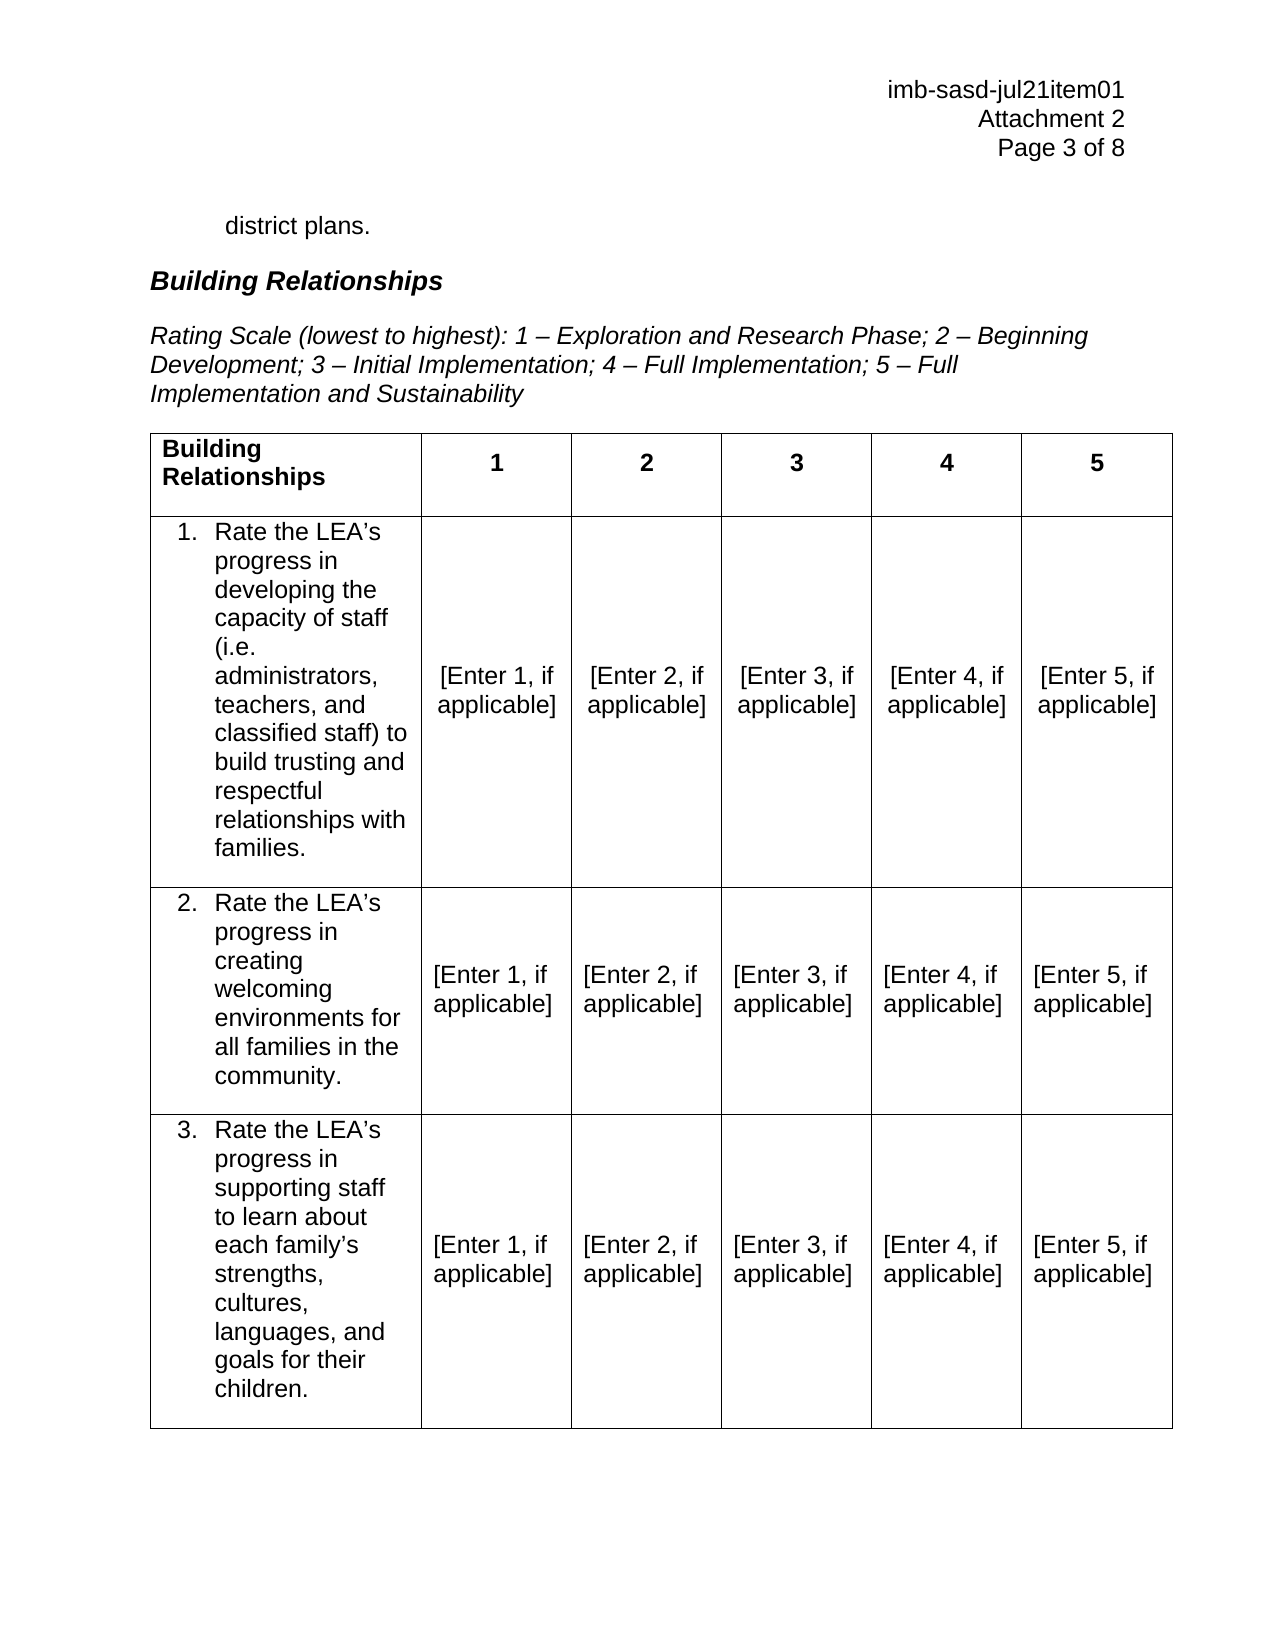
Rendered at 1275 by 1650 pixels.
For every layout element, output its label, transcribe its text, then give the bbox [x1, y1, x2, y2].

table_header 1 [422, 434, 571, 516]
table_cell [Enter 4, if applicable] [872, 517, 1021, 887]
table_cell Rate the LEA’s progress in developing the capacity of staff (i.e. administrators, teachers, and classified staff) to build trusting and respectful relationships with families. [151, 517, 421, 887]
table_cell [Enter 2, if applicable] [572, 517, 721, 887]
table_header 4 [872, 434, 1021, 516]
table_cell [Enter 1, if applicable] [422, 1115, 571, 1428]
table_cell [Enter 3, if applicable] [722, 1115, 871, 1428]
table_cell [Enter 4, if applicable] [872, 888, 1021, 1114]
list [187, 211, 1125, 240]
table_cell Rate the LEA’s progress in supporting staff to learn about each family’s strengths, cultures, languages, and goals for their children. [151, 1115, 421, 1428]
table_cell [Enter 1, if applicable] [422, 517, 571, 887]
table_cell [Enter 3, if applicable] [722, 517, 871, 887]
table_header 5 [1022, 434, 1172, 516]
table_cell [Enter 1, if applicable] [422, 888, 571, 1114]
table_cell [Enter 5, if applicable] [1022, 888, 1172, 1114]
text Rating Scale (lowest to highest): 1 – Exploration and Research Phase; 2 – Beginning Development; 3 – Initial Implementation; 4 – Full Implementation; 5 – Full Implementation and Sustainability [150, 321, 1125, 407]
table_cell [Enter 3, if applicable] [722, 888, 871, 1114]
table_header 3 [722, 434, 871, 516]
table_cell [Enter 4, if applicable] [872, 1115, 1021, 1428]
table_cell [Enter 5, if applicable] [1022, 517, 1172, 887]
table_header 2 [572, 434, 721, 516]
table_cell [Enter 2, if applicable] [572, 1115, 721, 1428]
text Building Relationships [150, 265, 1109, 296]
table_cell [Enter 2, if applicable] [572, 888, 721, 1114]
table_cell [Enter 5, if applicable] [1022, 1115, 1172, 1428]
table_header Building Relationships [151, 434, 421, 516]
table_cell Rate the LEA’s progress in creating welcoming environments for all families in the community. [151, 888, 421, 1114]
